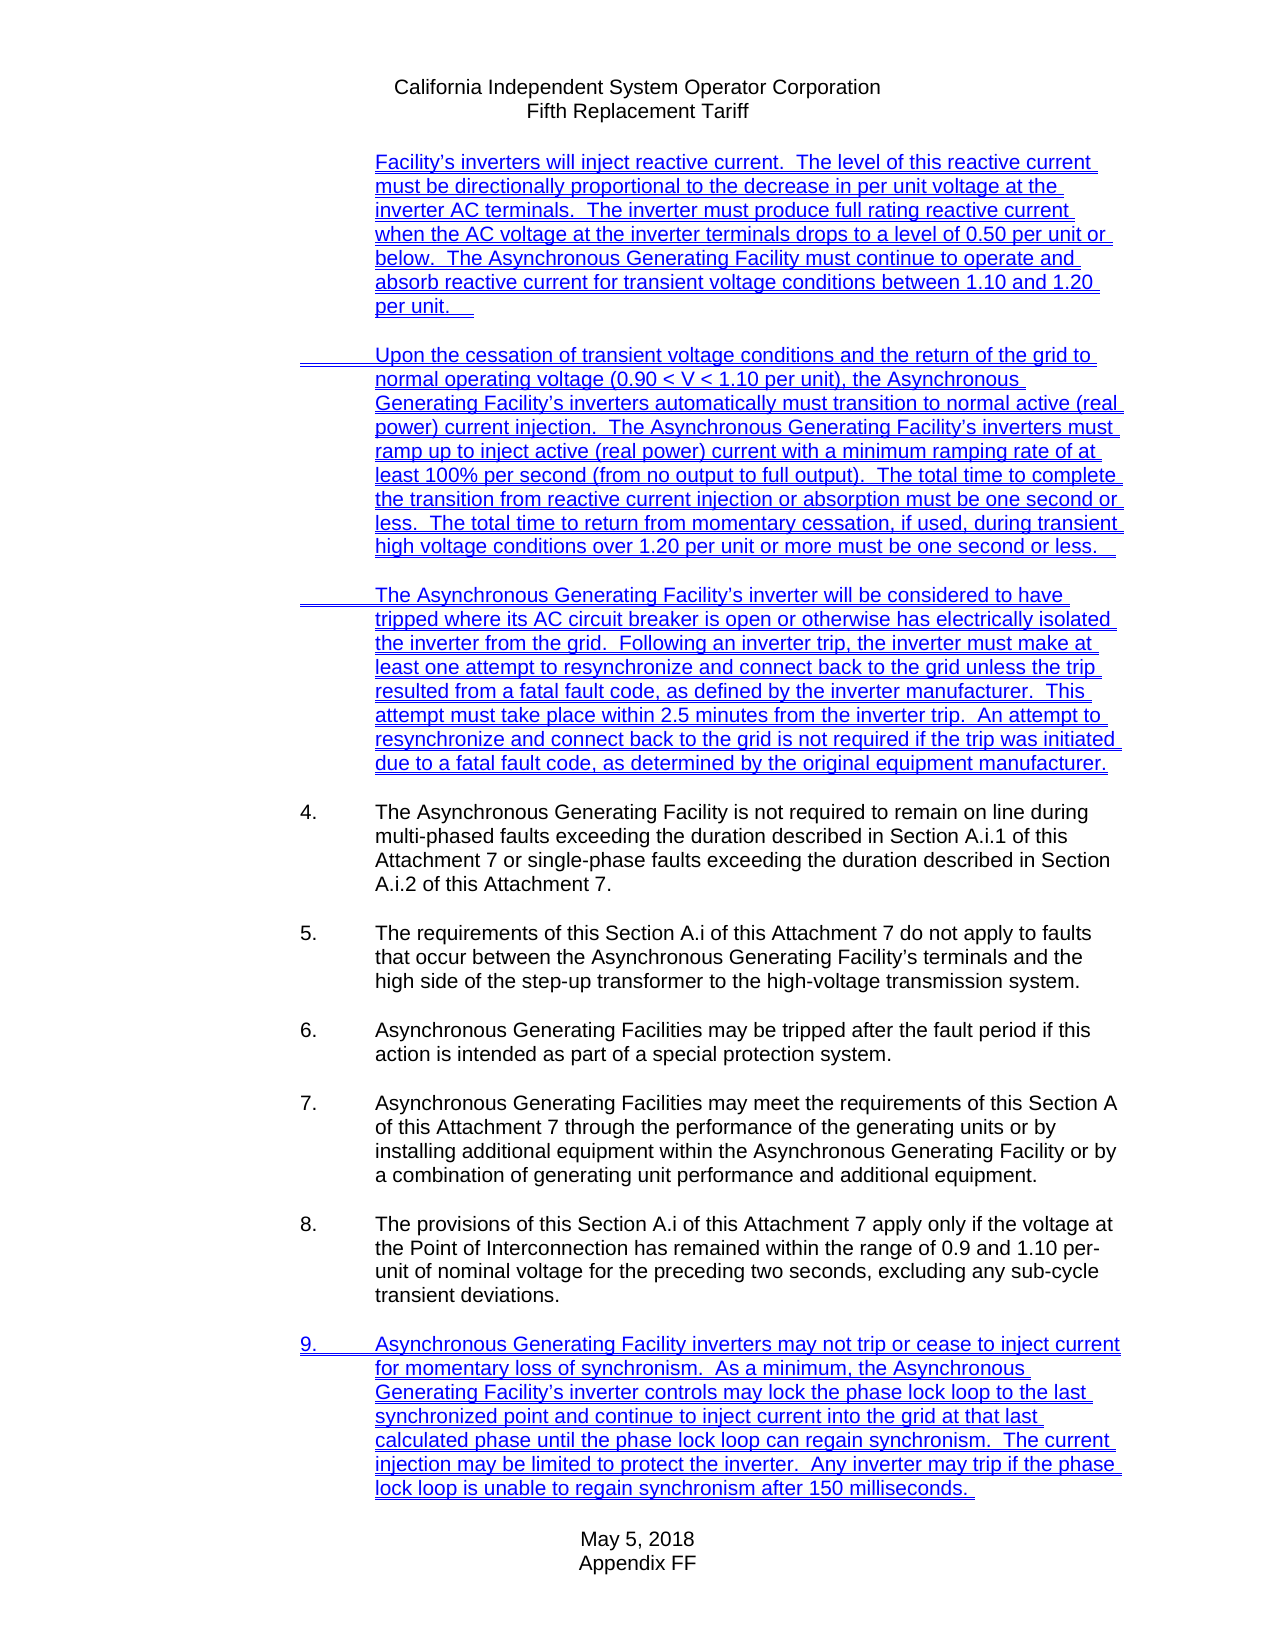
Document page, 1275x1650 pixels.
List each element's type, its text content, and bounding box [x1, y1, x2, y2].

text 8. The provisions of this Section A.i of this Attachment 7 apply only if the voltage at the Point of Interconnection has remained within the range of 0.9 and 1.10 per-unit of nominal voltage for the preceding two seconds, excluding any sub-cycle transient deviations. [300, 1211, 1125, 1307]
text 6. Asynchronous Generating Facilities may be tripped after the fault period if this action is intended as part of a special protection system. [300, 1018, 1125, 1066]
text 5. The requirements of this Section A.i of this Attachment 7 do not apply to faults that occur between the Asynchronous Generating Facility’s terminals and the high side of the step-up transformer to the high-voltage transmission system. [300, 921, 1125, 993]
text 7. Asynchronous Generating Facilities may meet the requirements of this Section A of this Attachment 7 through the performance of the generating units or by installing additional equipment within the Asynchronous Generating Facility or by a combination of generating unit performance and additional equipment. [300, 1091, 1125, 1186]
text 9. Asynchronous Generating Facility inverters may not trip or cease to inject current for momentary loss of synchronism. As a minimum, the Asynchronous Generating Facility’s inverter controls may lock the phase lock loop to the last synchronized point and continue to inject current into the grid at that last calculated phase until the phase lock loop can regain synchronism. The current injection may be limited to protect the inverter. Any inverter may trip if the phase lock loop is unable to regain synchronism after 150 milliseconds. [300, 1332, 1125, 1500]
text Upon the cessation of transient voltage conditions and the return of the grid to normal operating voltage (0.90 < V < 1.10 per unit), the Asynchronous Generating Facility’s inverters automatically must transition to normal active (real power) current injection. The Asynchronous Generating Facility’s inverters must ramp up to inject active (real power) current with a minimum ramping rate of at least 100% per second (from no output to full output). The total time to complete the transition from reactive current injection or absorption must be one second or less. The total time to return from momentary cessation, if used, during transient high voltage conditions over 1.20 per unit or more must be one second or less. [300, 343, 1125, 558]
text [300, 150, 1125, 318]
text The Asynchronous Generating Facility’s inverter will be considered to have tripped where its AC circuit breaker is open or otherwise has electrically isolated the inverter from the grid. Following an inverter trip, the inverter must make at least one attempt to resynchronize and connect back to the grid unless the trip resulted from a fatal fault code, as defined by the inverter manufacturer. This attempt must take place within 2.5 minutes from the inverter trip. An attempt to resynchronize and connect back to the grid is not required if the trip was initiated due to a fatal fault code, as determined by the original equipment manufacturer. [300, 583, 1125, 775]
text 4. The Asynchronous Generating Facility is not required to remain on line during multi-phased faults exceeding the duration described in Section A.i.1 of this Attachment 7 or single-phase faults exceeding the duration described in Section A.i.2 of this Attachment 7. [300, 800, 1125, 896]
